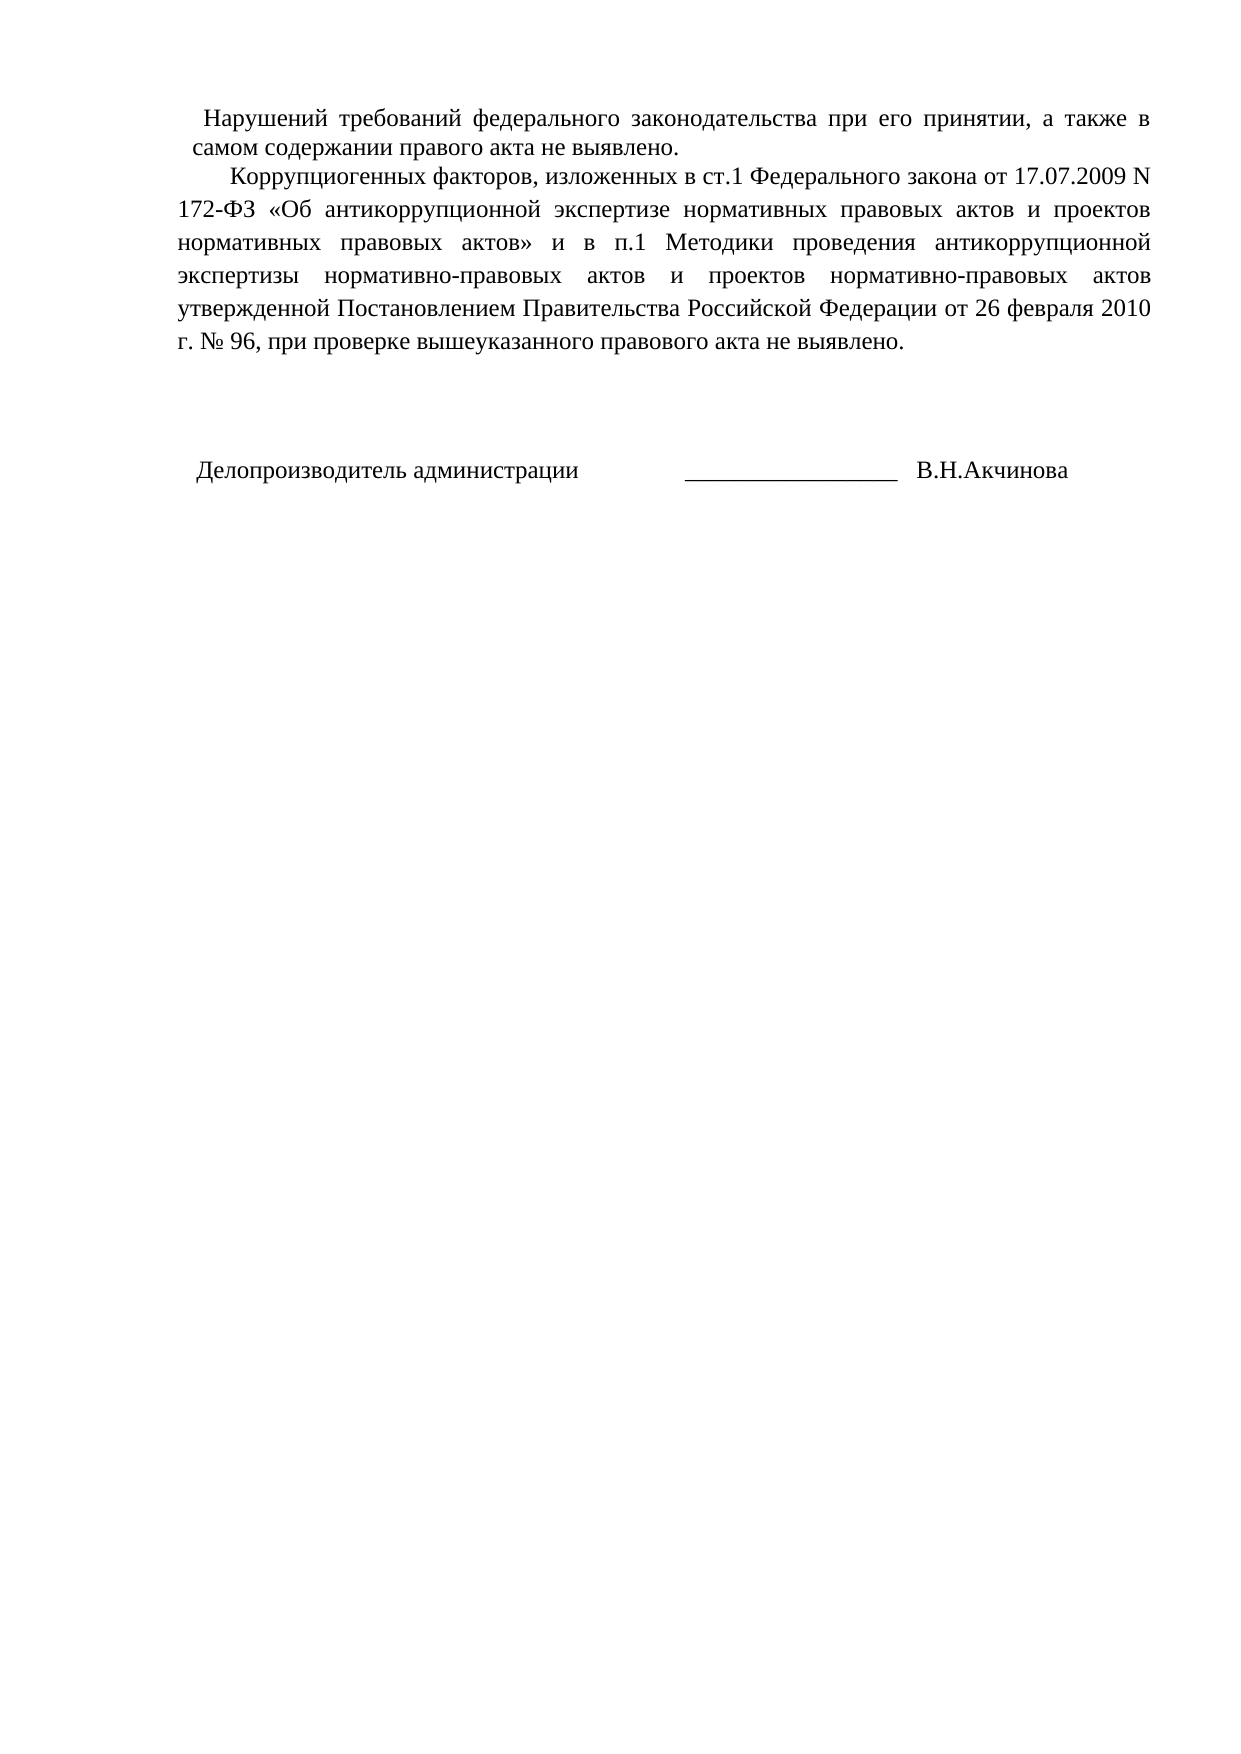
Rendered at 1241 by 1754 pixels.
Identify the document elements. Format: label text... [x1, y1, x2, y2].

text Нарушений требований федерального законодательства при его принятии, а также в самом содержании правого акта не выявлено. [192, 103, 1152, 161]
text Коррупциогенных факторов, изложенных в ст.1 Федерального закона от 17.07.2009 N 172-ФЗ «Об антикоррупционной экспертизе нормативных правовых актов и проектов нормативных правовых актов» и в п.1 Методики проведения антикоррупционной экспертизы нормативно-правовых актов и проектов нормативно-правовых актов утвержденной Постановлением Правительства Российской Федерации от 26 февраля . № 96, при проверке вышеуказанного правового акта не выявлено. [177, 161, 1152, 355]
text Делопроизводитель администрации _________________ В.Н.Акчинова [177, 458, 1152, 483]
